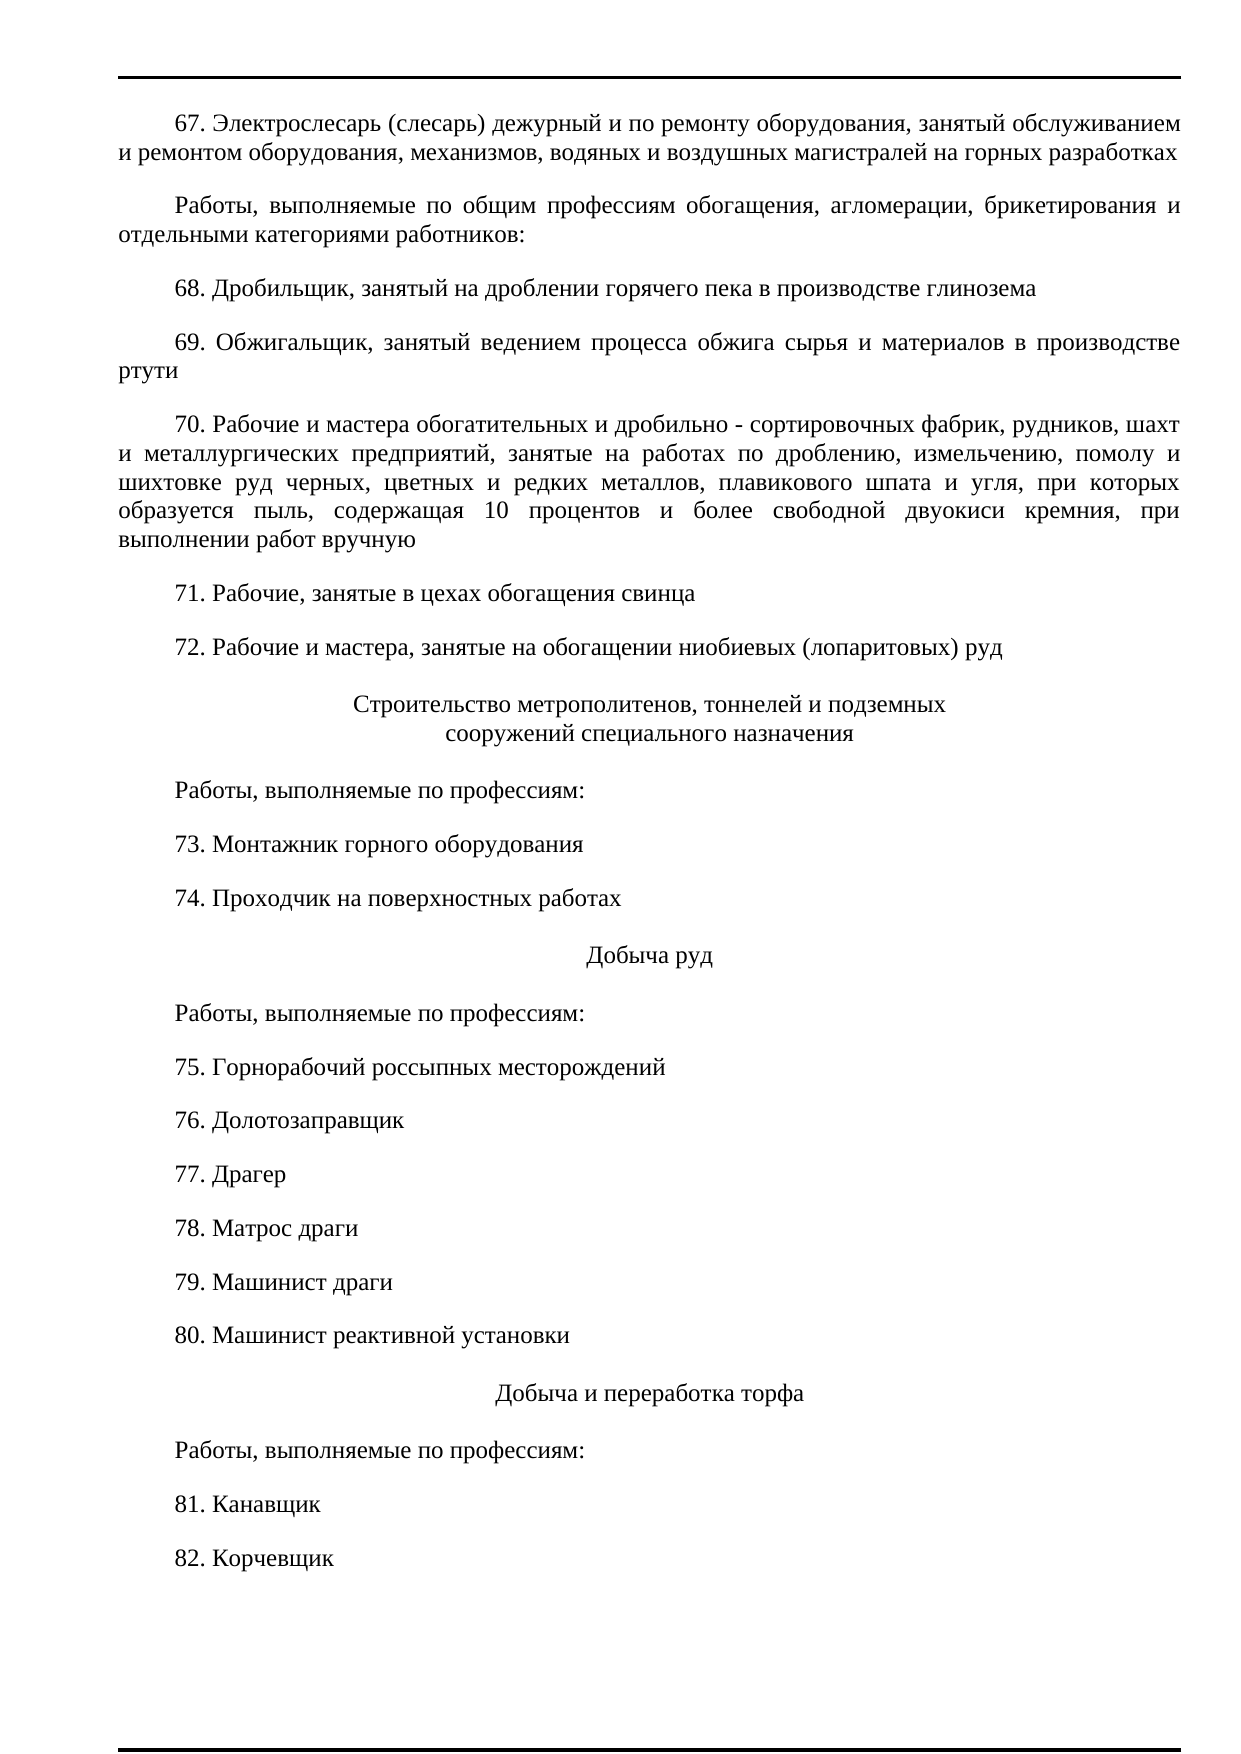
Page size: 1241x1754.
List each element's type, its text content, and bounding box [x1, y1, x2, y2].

text 73. Монтажник горного оборудования [118, 829, 1181, 858]
text 68. Дробильщик, занятый на дроблении горячего пека в производстве глинозема [118, 273, 1181, 302]
text 67. Электрослесарь (слесарь) дежурный и по ремонту оборудования, занятый обслуживанием и ремонтом оборудования, механизмов, водяных и воздушных магистралей на горных разработках [118, 108, 1181, 166]
text 80. Машинист реактивной установки [118, 1321, 1181, 1349]
text 69. Обжигальщик, занятый ведением процесса обжига сырья и материалов в производстве ртути [118, 327, 1181, 384]
text Строительство метрополитенов, тоннелей и подземных [118, 689, 1181, 718]
text 72. Рабочие и мастера, занятые на обогащении ниобиевых (лопаритовых) руд [118, 632, 1181, 661]
text 70. Рабочие и мастера обогатительных и дробильно - сортировочных фабрик, рудников, шахт и металлургических предприятий, занятые на работах по дроблению, измельчению, помолу и шихтовке руд черных, цветных и редких металлов, плавикового шпата и угля, при которых образуется пыль, содержащая 10 процентов и более свободной двуокиси кремния, при выполнении работ вручную [118, 409, 1181, 553]
text 77. Драгер [118, 1159, 1181, 1188]
text 78. Матрос драги [118, 1213, 1181, 1242]
text 79. Машинист драги [118, 1267, 1181, 1296]
text Работы, выполняемые по профессиям: [118, 1436, 1181, 1464]
text 82. Корчевщик [118, 1543, 1181, 1572]
text 76. Долотозаправщик [118, 1106, 1181, 1134]
text 74. Проходчик на поверхностных работах [118, 883, 1181, 912]
text Работы, выполняемые по профессиям: [118, 776, 1181, 804]
text сооружений специального назначения [118, 718, 1181, 747]
text Работы, выполняемые по профессиям: [118, 998, 1181, 1027]
text Добыча и переработка торфа [118, 1378, 1181, 1407]
text Работы, выполняемые по общим профессиям обогащения, агломерации, брикетирования и отдельными категориями работников: [118, 191, 1181, 248]
text Добыча руд [118, 941, 1181, 969]
text 71. Рабочие, занятые в цехах обогащения свинца [118, 578, 1181, 607]
text 81. Канавщик [118, 1489, 1181, 1518]
text 75. Горнорабочий россыпных месторождений [118, 1052, 1181, 1081]
